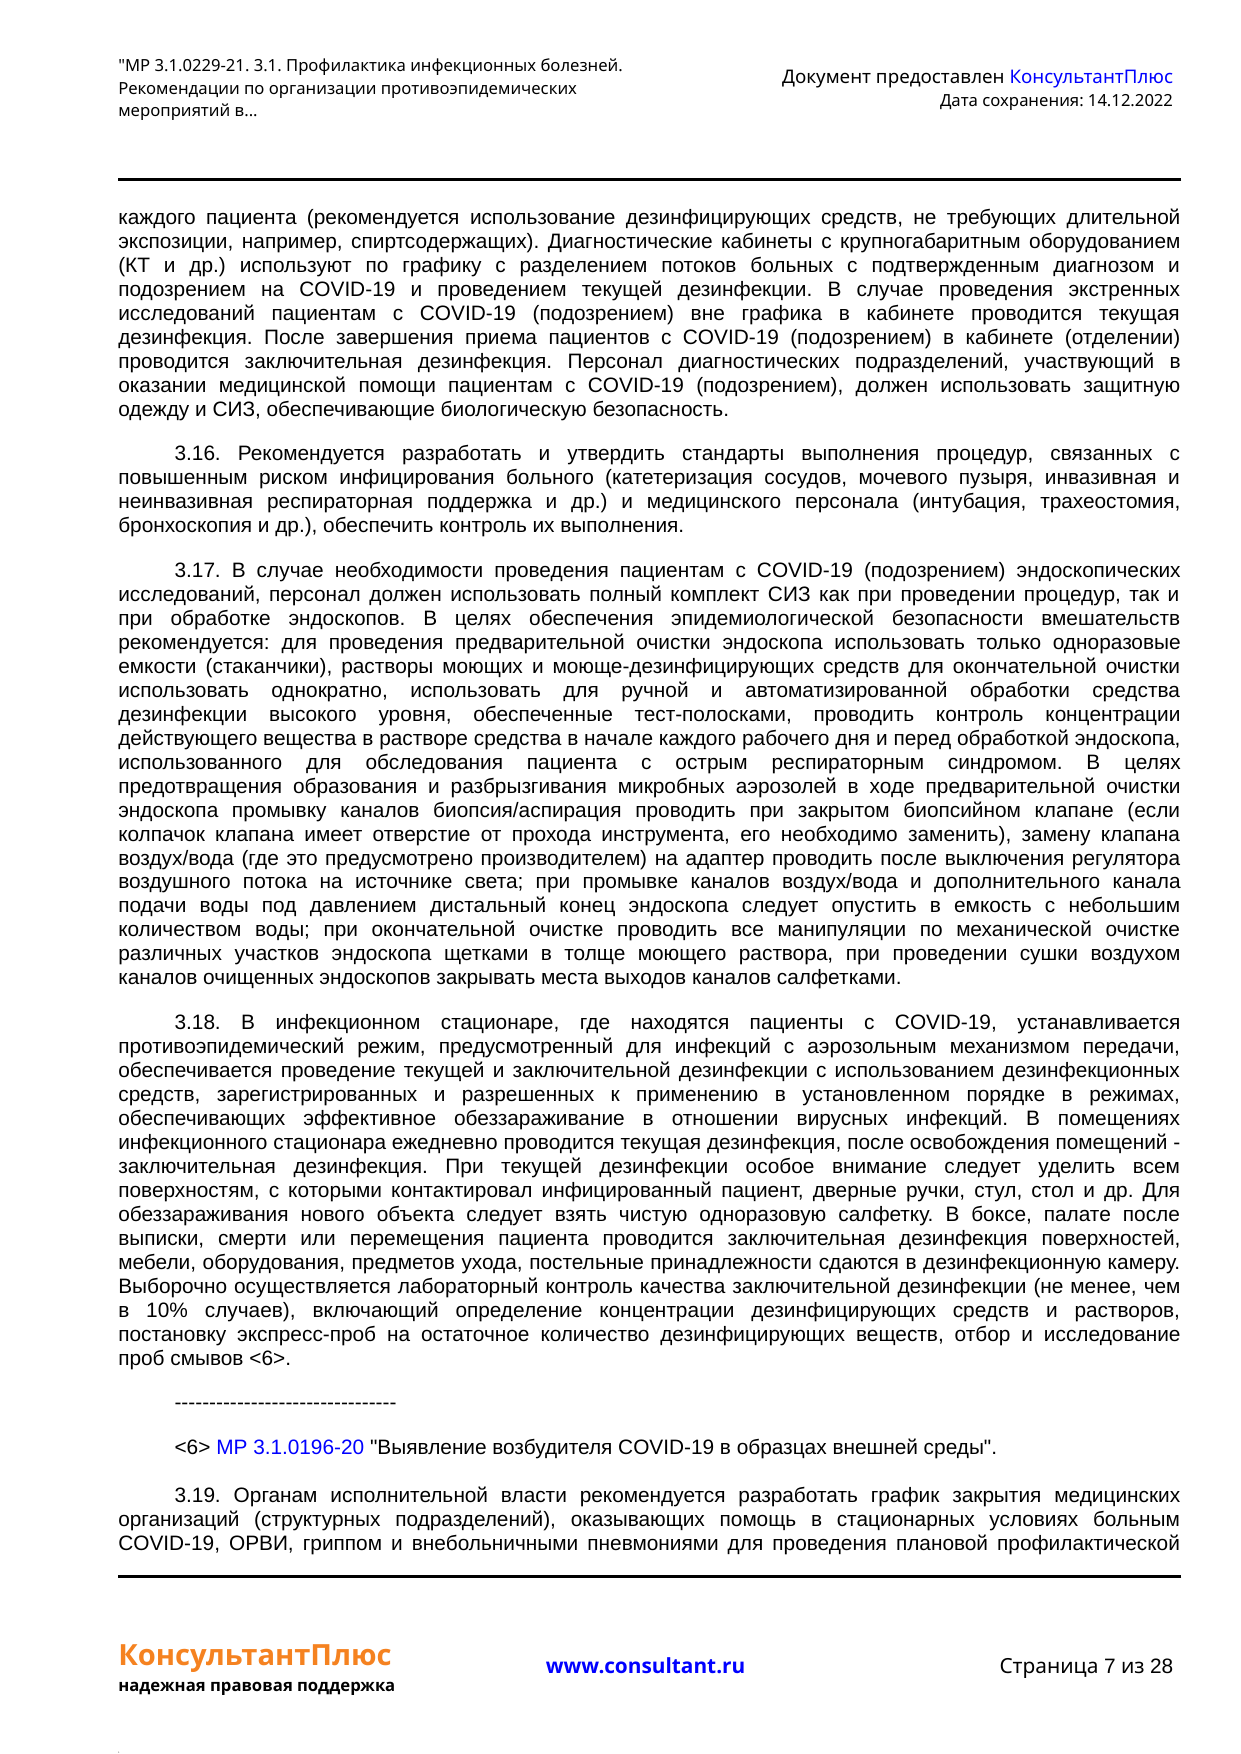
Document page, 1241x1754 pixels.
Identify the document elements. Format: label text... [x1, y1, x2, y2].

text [118, 1483, 1181, 1555]
text 3.16. Рекомендуется разработать и утвердить стандарты выполнения процедур, связанных с повышенным риском инфицирования больного (катетеризация сосудов, мочевого пузыря, инвазивная и неинвазивная респираторная поддержка и др.) и медицинского персонала (интубация, трахеостомия, бронхоскопия и др.), обеспечить контроль их выполнения. [118, 441, 1181, 537]
text <6> МР 3.1.0196-20 "Выявление возбудителя COVID-19 в образцах внешней среды". [118, 1435, 1181, 1459]
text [118, 205, 1181, 420]
text 3.17. В случае необходимости проведения пациентам с COVID-19 (подозрением) эндоскопических исследований, персонал должен использовать полный комплект СИЗ как при проведении процедур, так и при обработке эндоскопов. В целях обеспечения эпидемиологической безопасности вмешательств рекомендуется: для проведения предварительной очистки эндоскопа использовать только одноразовые емкости (стаканчики), растворы моющих и моюще-дезинфицирующих средств для окончательной очистки использовать однократно, использовать для ручной и автоматизированной обработки средства дезинфекции высокого уровня, обеспеченные тест-полосками, проводить контроль концентрации действующего вещества в растворе средства в начале каждого рабочего дня и перед обработкой эндоскопа, использованного для обследования пациента с острым респираторным синдромом. В целях предотвращения образования и разбрызгивания микробных аэрозолей в ходе предварительной очистки эндоскопа промывку каналов биопсия/аспирация проводить при закрытом биопсийном клапане (если колпачок клапана имеет отверстие от прохода инструмента, его необходимо заменить), замену клапана воздух/вода (где это предусмотрено производителем) на адаптер проводить после выключения регулятора воздушного потока на источнике света; при промывке каналов воздух/вода и дополнительного канала подачи воды под давлением дистальный конец эндоскопа следует опустить в емкость с небольшим количеством воды; при окончательной очистке проводить все манипуляции по механической очистке различных участков эндоскопа щетками в толще моющего раствора, при проведении сушки воздухом каналов очищенных эндоскопов закрывать места выходов каналов салфетками. [118, 558, 1181, 989]
text -------------------------------- [118, 1390, 1181, 1414]
text 3.18. В инфекционном стационаре, где находятся пациенты с COVID-19, устанавливается противоэпидемический режим, предусмотренный для инфекций с аэрозольным механизмом передачи, обеспечивается проведение текущей и заключительной дезинфекции с использованием дезинфекционных средств, зарегистрированных и разрешенных к применению в установленном порядке в режимах, обеспечивающих эффективное обеззараживание в отношении вирусных инфекций. В помещениях инфекционного стационара ежедневно проводится текущая дезинфекция, после освобождения помещений - заключительная дезинфекция. При текущей дезинфекции особое внимание следует уделить всем поверхностям, с которыми контактировал инфицированный пациент, дверные ручки, стул, стол и др. Для обеззараживания нового объекта следует взять чистую одноразовую салфетку. В боксе, палате после выписки, смерти или перемещения пациента проводится заключительная дезинфекция поверхностей, мебели, оборудования, предметов ухода, постельные принадлежности сдаются в дезинфекционную камеру. Выборочно осуществляется лабораторный контроль качества заключительной дезинфекции (не менее, чем в 10% случаев), включающий определение концентрации дезинфицирующих средств и растворов, постановку экспресс-проб на остаточное количество дезинфицирующих веществ, отбор и исследование проб смывов <6>. [118, 1010, 1181, 1369]
